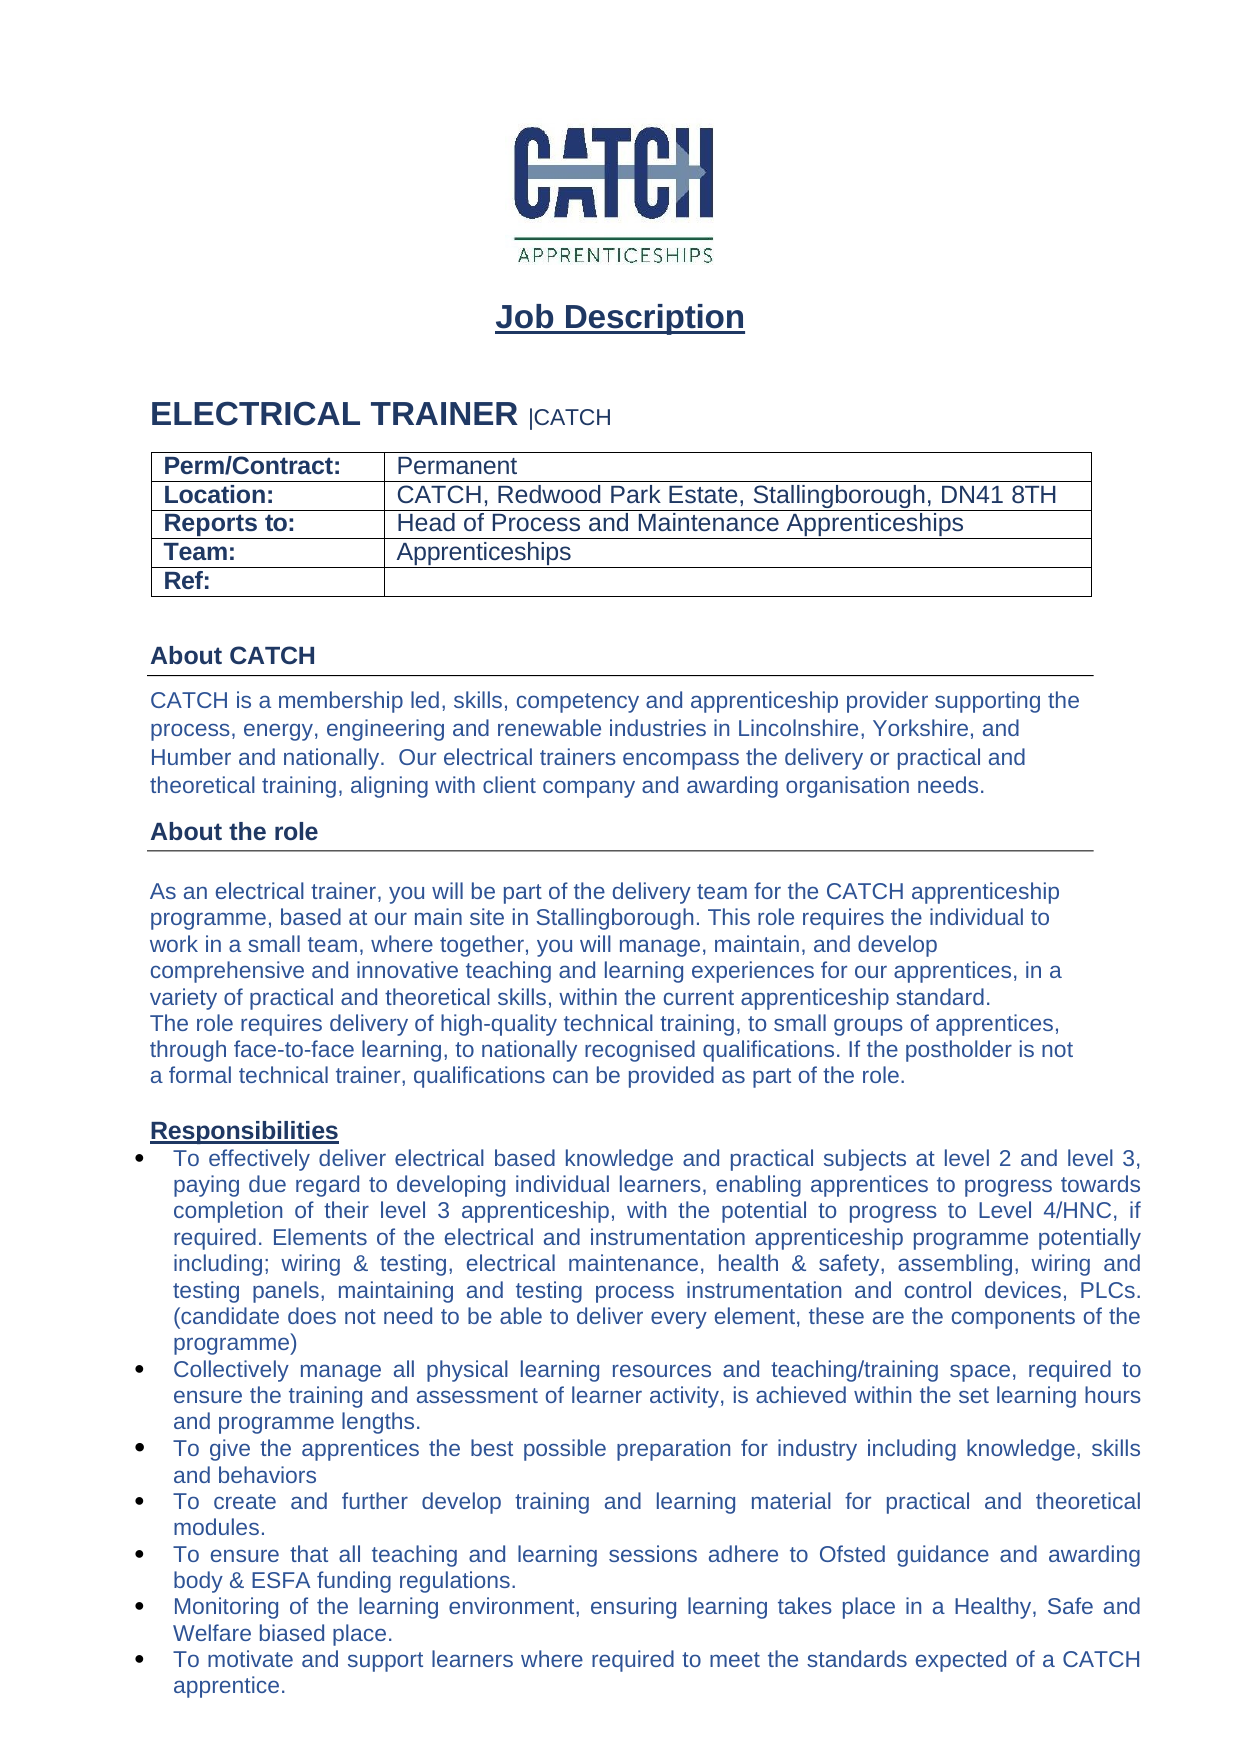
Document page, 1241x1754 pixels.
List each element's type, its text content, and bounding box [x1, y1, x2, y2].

text About the role [150, 816, 1142, 845]
picture [505, 118, 714, 265]
table_cell Reports to: [152, 511, 384, 538]
list Collectively manage all physical learning resources and teaching/training space, required to ensure the training and assessment of learner activity, is achieved within the set learning hours and programme lengths. [135, 1356, 1142, 1435]
table_header Permanent [385, 453, 1091, 481]
table_cell Location: [152, 482, 384, 509]
text The role requires delivery of high-quality technical training, to small groups of apprentices, through face-to-face learning, to nationally recognised qualifications. If the postholder is not a formal technical trainer, qualifications can be provided as part of the role. [149, 1010, 1091, 1089]
table_header Perm/Contract: [152, 453, 384, 481]
list To ensure that all teaching and learning sessions adhere to Ofsted guidance and awarding body & ESFA funding regulations. [135, 1541, 1142, 1593]
text Responsibilities [150, 1116, 1142, 1145]
table_cell Apprenticeships [385, 539, 1091, 567]
list To give the apprentices the best possible preparation for industry including knowledge, skills and behaviors [135, 1435, 1142, 1488]
list To create and further develop training and learning material for practical and theoretical modules. [135, 1488, 1142, 1541]
text Job Description [98, 297, 1142, 336]
list Monitoring of the learning environment, ensuring learning takes place in a Healthy, Safe and Welfare biased place. [135, 1593, 1142, 1646]
list To effectively deliver electrical based knowledge and practical subjects at level 2 and level 3, paying due regard to developing individual learners, enabling apprentices to progress towards completion of their level 3 apprenticeship, with the potential to progress to Level 4/HNC, if required. Elements of the electrical and instrumentation apprenticeship programme potentially including; wiring & testing, electrical maintenance, health & safety, assembling, wiring and testing panels, maintaining and testing process instrumentation and control devices, PLCs. (candidate does not need to be able to deliver every element, these are the components of the programme) [135, 1145, 1142, 1356]
text ELECTRICAL TRAINER |CATCH [150, 394, 1142, 433]
table_cell Team: [152, 539, 384, 567]
list To motivate and support learners where required to meet the standards expected of a CATCH apprentice. [135, 1646, 1142, 1699]
text About CATCH [150, 641, 1142, 670]
table_cell Ref: [152, 568, 384, 596]
table_cell [385, 568, 1091, 596]
text As an electrical trainer, you will be part of the delivery team for the CATCH apprenticeship programme, based at our main site in Stallingborough. This role requires the individual to work in a small team, where together, you will manage, maintain, and develop comprehensive and innovative teaching and learning experiences for our apprentices, in a variety of practical and theoretical skills, within the current apprenticeship standard. [149, 878, 1091, 1010]
table_cell CATCH, Redwood Park Estate, Stallingborough, DN41 8TH [385, 482, 1091, 509]
table_cell Head of Process and Maintenance Apprenticeships [385, 511, 1091, 538]
text CATCH is a membership led, skills, competency and apprenticeship provider supporting the process, energy, engineering and renewable industries in Lincolnshire, Yorkshire, and Humber and nationally. Our electrical trainers encompass the delivery or practical and theoretical training, aligning with client company and awarding organisation needs. [150, 687, 1099, 798]
